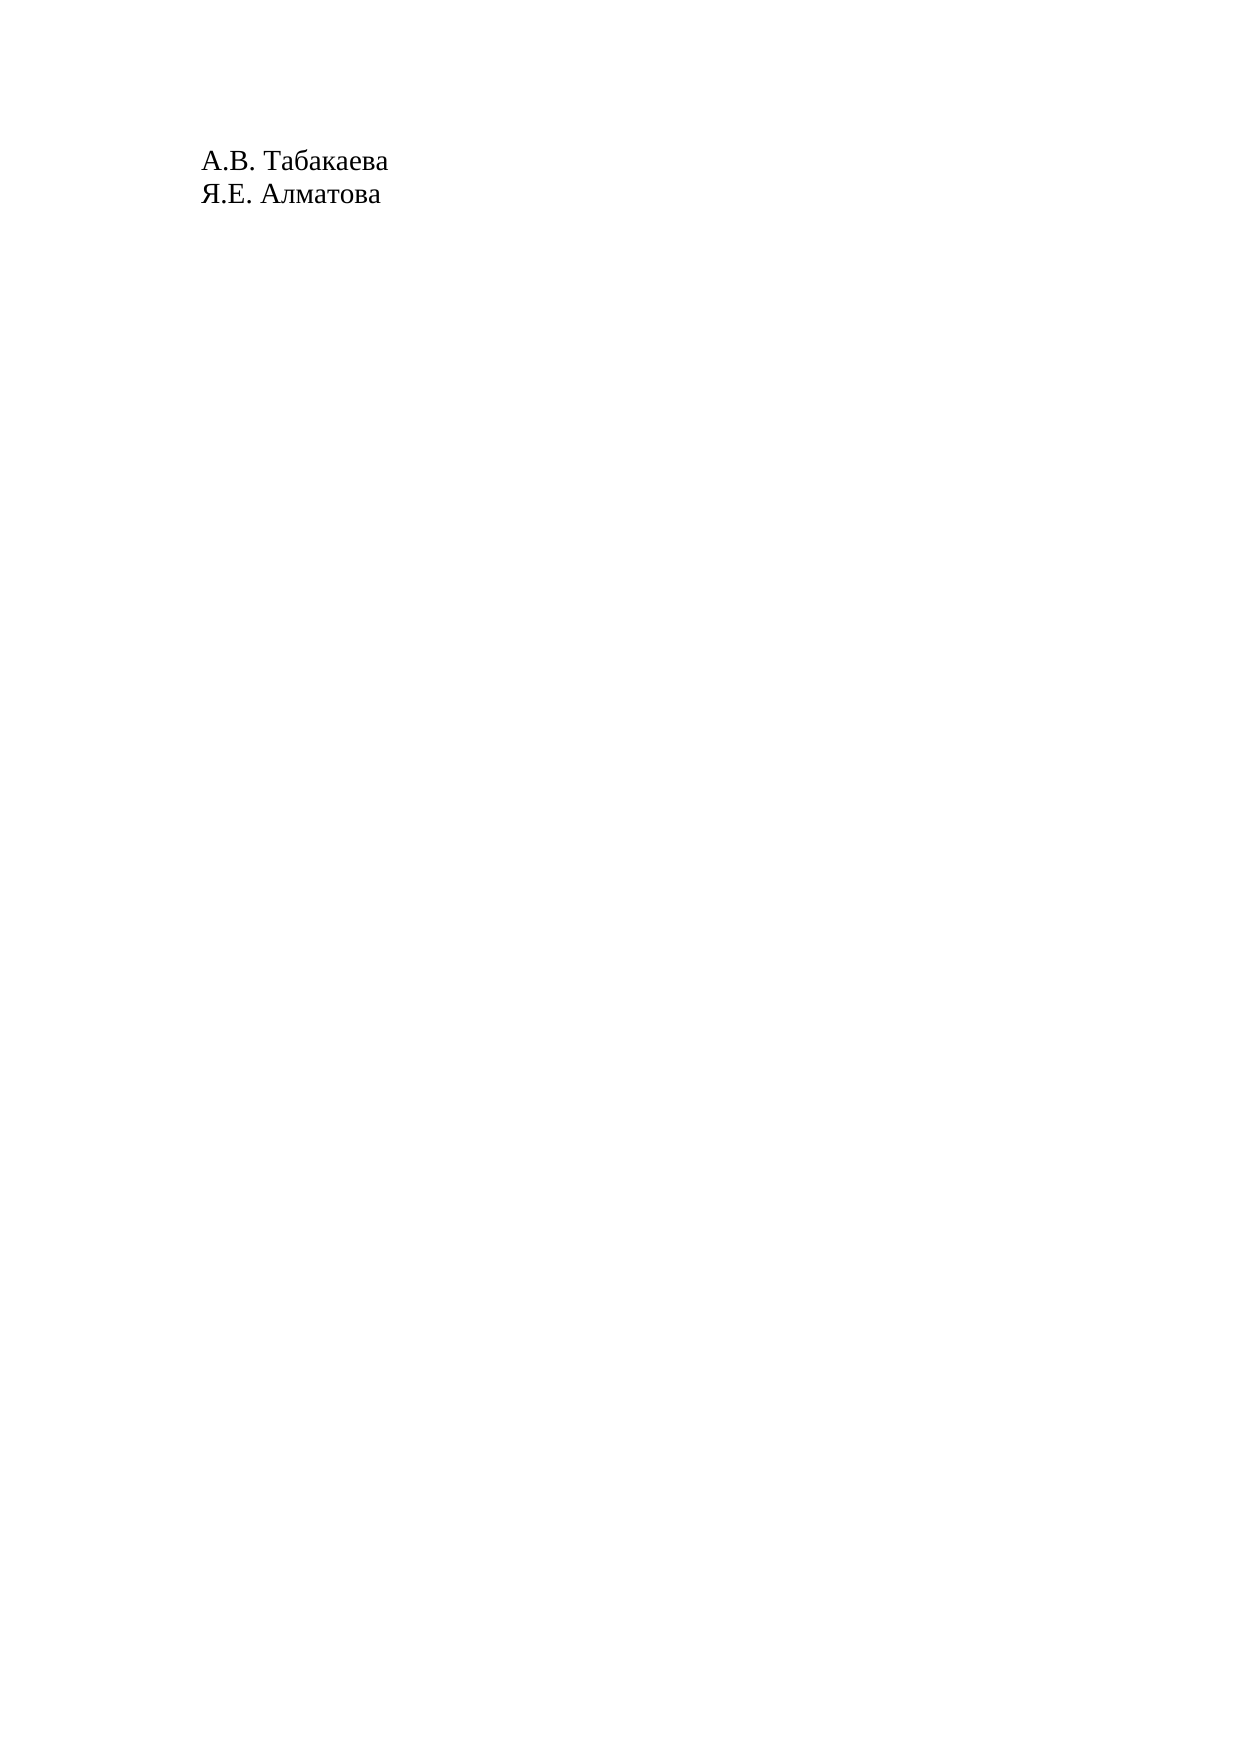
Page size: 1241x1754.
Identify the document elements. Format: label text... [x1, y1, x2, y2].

text Я.Е. Алматова [201, 177, 1152, 210]
text А.В. Табакаева [201, 143, 1152, 177]
